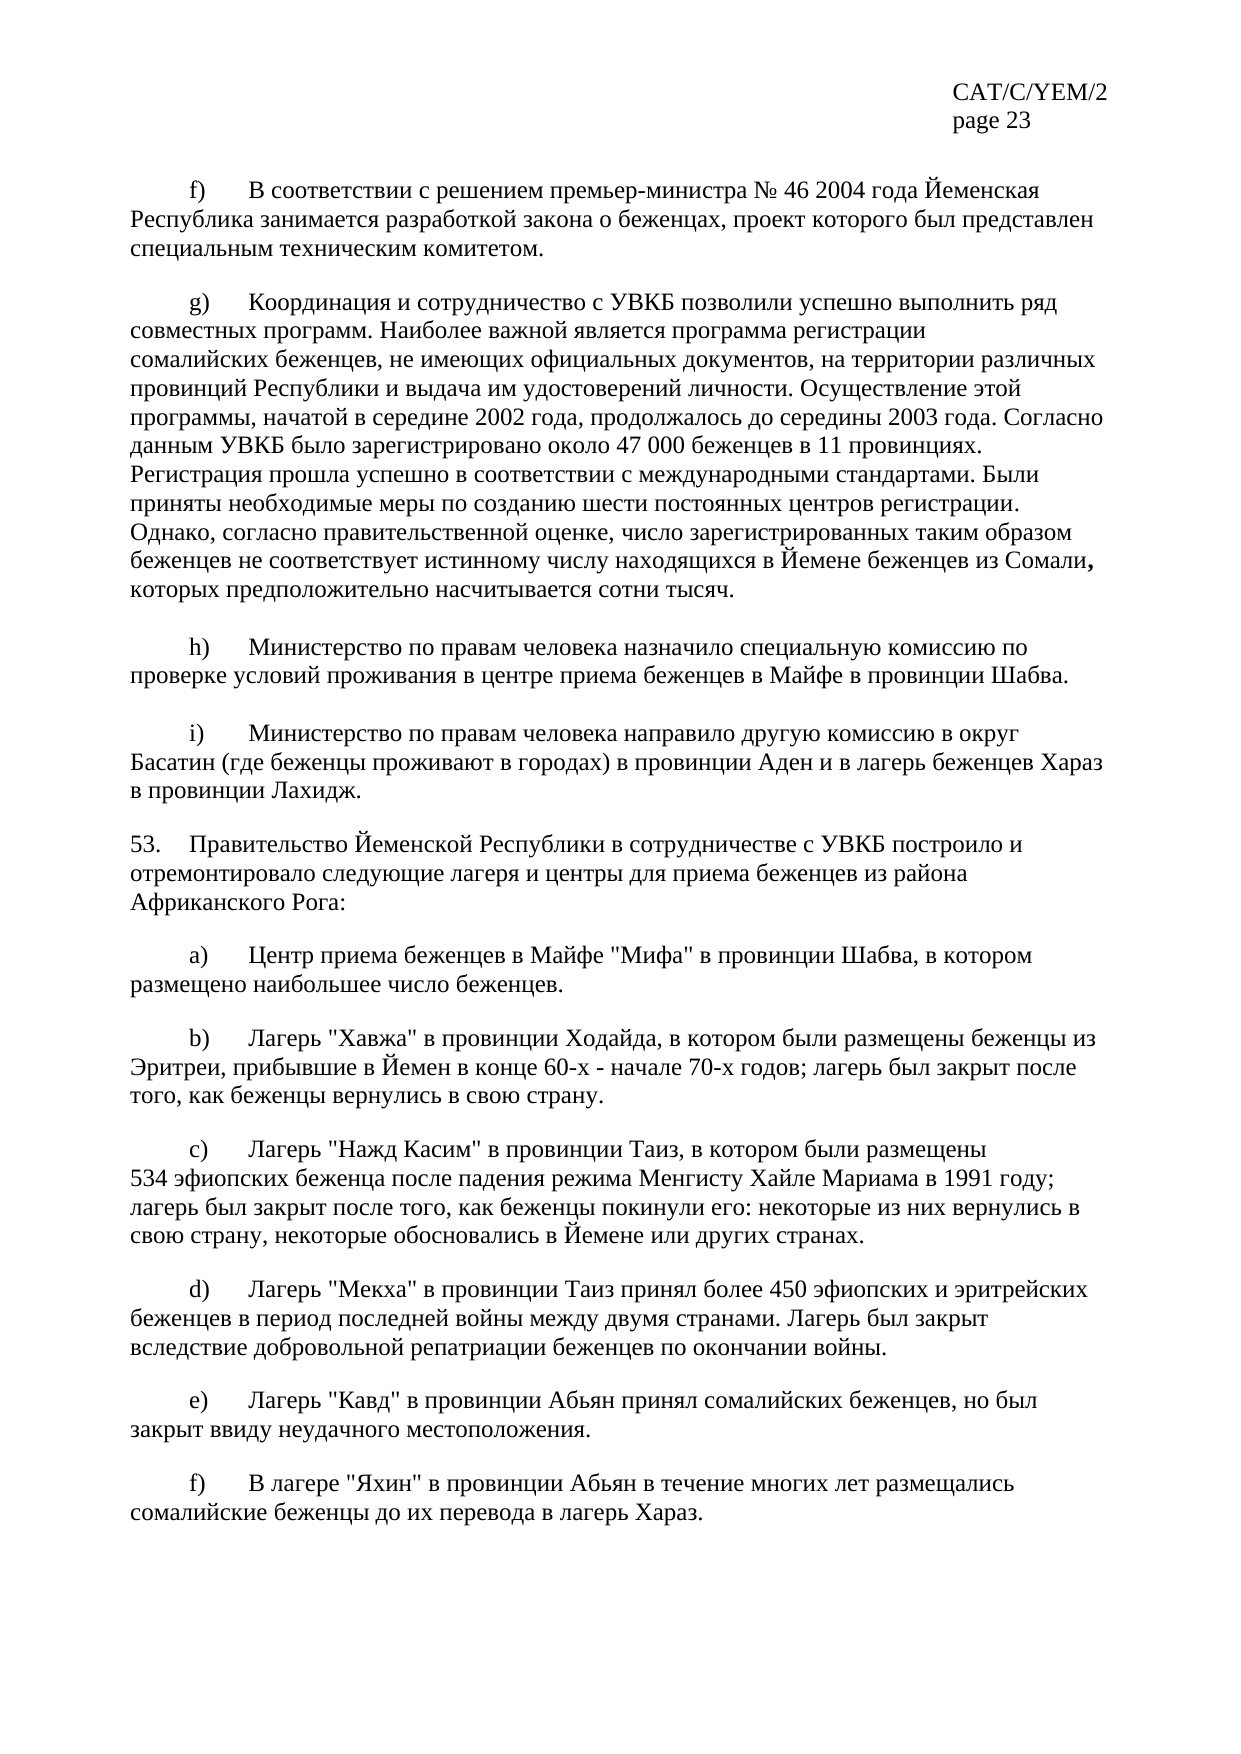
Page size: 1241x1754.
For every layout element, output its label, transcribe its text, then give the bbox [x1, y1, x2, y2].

text b) Лагерь "Хавжа" в провинции Ходайда, в котором были размещены беженцы из Эритреи, прибывшие в Йемен в конце 60-х - начале 70-х годов; лагерь был закрыт после того, как беженцы вернулись в свою страну. [130, 1023, 1110, 1109]
text f) В лагере "Яхин" в провинции Абьян в течение многих лет размещались сомалийские беженцы до их перевода в лагерь Хараз. [130, 1468, 1110, 1526]
text e) Лагерь "Кавд" в провинции Абьян принял сомалийских беженцев, но был закрыт ввиду неудачного местоположения. [130, 1386, 1110, 1443]
text f) В соответствии с решением премьер-министра № 46 2004 года Йеменская Республика занимается разработкой закона о беженцах, проект которого был представлен специальным техническим комитетом. [130, 176, 1110, 262]
text d) Лагерь "Мекха" в провинции Таиз принял более 450 эфиопских и эритрейских беженцев в период последней войны между двумя странами. Лагерь был закрыт вследствие добровольной репатриации беженцев по окончании войны. [130, 1274, 1110, 1361]
text совместных программ. Наиболее важной является программа регистрации [130, 316, 1110, 344]
text g) Координация и сотрудничество с УВКБ позволили успешно выполнить ряд [130, 287, 1110, 316]
text 53. Правительство Йеменской Республики в сотрудничестве с УВКБ построило и отремонтировало следующие лагеря и центры для приема беженцев из района Африканского Рога: [130, 829, 1110, 916]
text c) Лагерь "Нажд Касим" в провинции Таиз, в котором были размещены 534 эфиопских беженца после падения режима Менгисту Хайле Мариама в 1991 году; лагерь был закрыт после того, как беженцы покинули его: некоторые из них вернулись в свою страну, некоторые обосновались в Йемене или других странах. [130, 1134, 1110, 1249]
text сомалийских беженцев, не имеющих официальных документов, на территории различных провинций Республики и выдача им удостоверений личности. Осуществление этой программы, начатой в середине 2002 года, продолжалось до середины 2003 года. Согласно данным УВКБ было зарегистрировано около 47 000 беженцев в 11 провинциях. Регистрация прошла успешно в соответствии с международными стандартами. Были приняты необходимые меры по созданию шести постоянных центров регистрации. Однако, согласно правительственной оценке, число зарегистрированных таким образом беженцев не соответствует истинному числу находящихся в Йемене беженцев из Сомали, которых предположительно насчитывается сотни тысяч. [130, 344, 1110, 603]
text i) Министерство по правам человека направило другую комиссию в округ Басатин (где беженцы проживают в городах) в провинции Аден и в лагерь беженцев Хараз в провинции Лахидж. [130, 718, 1110, 804]
text h) Министерство по правам человека назначило специальную комиссию по проверке условий проживания в центре приема беженцев в Майфе в провинции Шабва. [130, 632, 1110, 689]
text a) Центр приема беженцев в Майфе "Мифа" в провинции Шабва, в котором размещено наибольшее число беженцев. [130, 941, 1110, 998]
